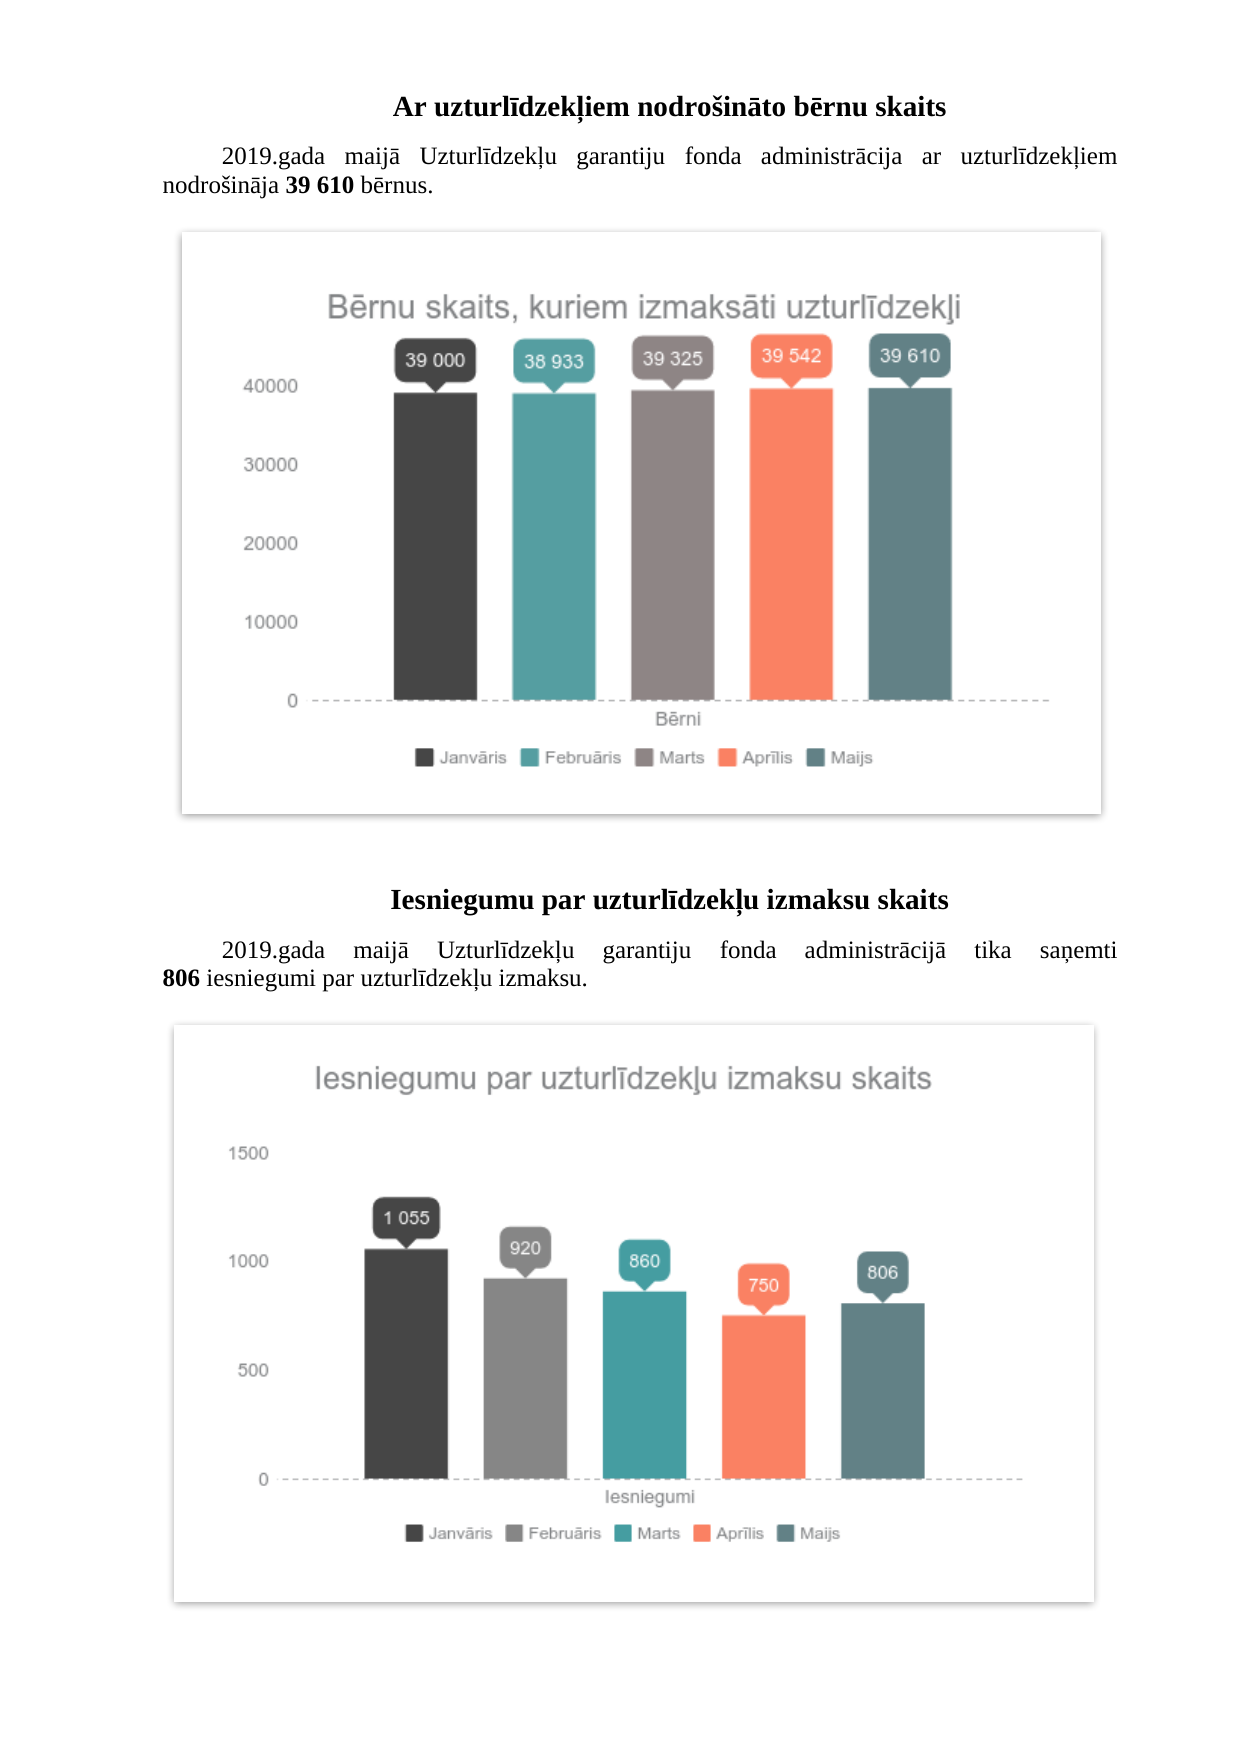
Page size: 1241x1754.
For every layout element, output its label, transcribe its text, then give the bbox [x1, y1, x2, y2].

picture [196, 246, 1087, 799]
text Ar uzturlīdzekļiem nodrošināto bērnu skaits [162, 89, 1118, 122]
text 2019.gada maijā Uzturlīdzekļu garantiju fonda administrācijā tika saņemti 806 iesniegumi par uzturlīdzekļu izmaksu. [162, 935, 1118, 992]
text 2019.gada maijā Uzturlīdzekļu garantiju fonda administrācija ar uzturlīdzekļiem nodrošināja 39 610 bērnus. [162, 141, 1118, 199]
picture [189, 1040, 1079, 1587]
text Iesniegumu par uzturlīdzekļu izmaksu skaits [133, 882, 1118, 916]
